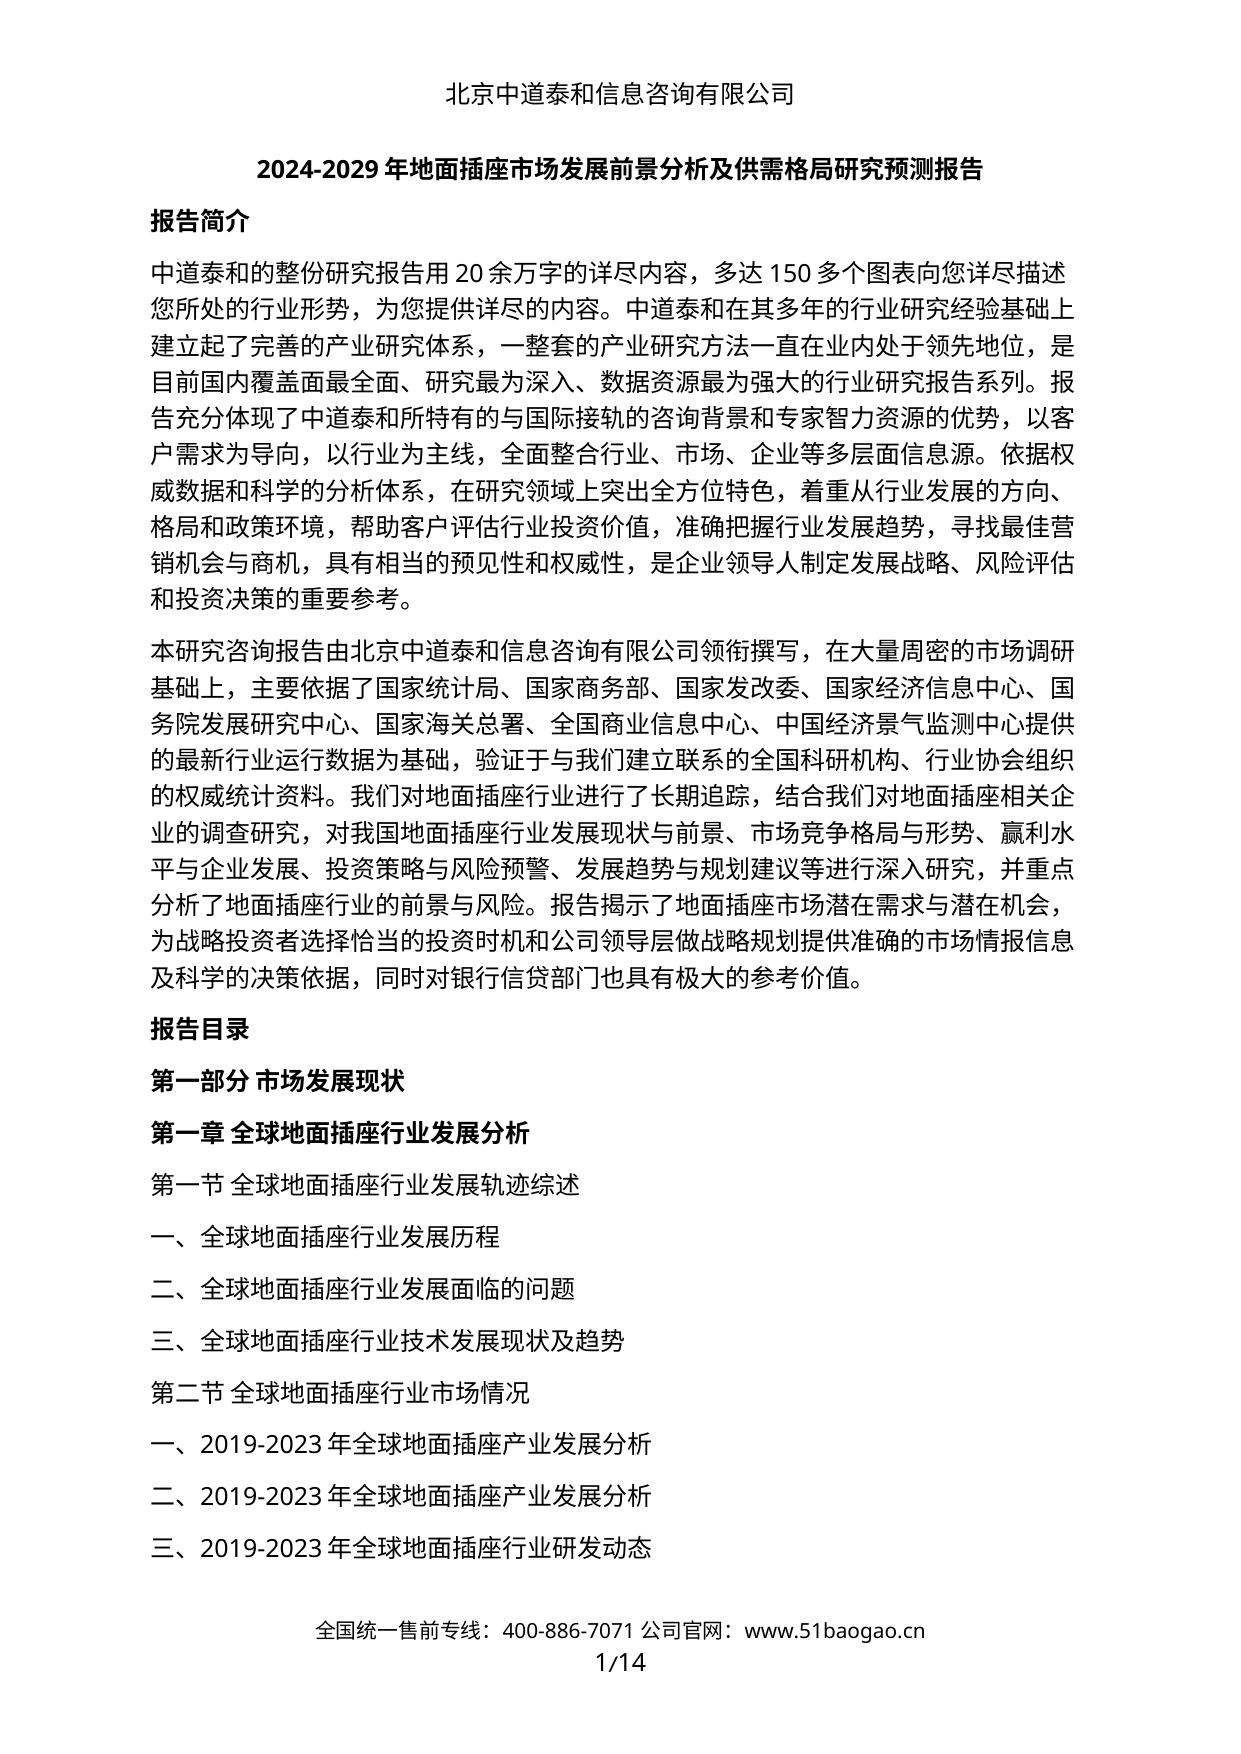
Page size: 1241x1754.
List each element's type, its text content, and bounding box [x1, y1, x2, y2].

text 第二节 全球地面插座行业市场情况 [150, 1373, 1090, 1409]
text 二、2019-2023年全球地面插座产业发展分析 [150, 1477, 1090, 1513]
text 2024-2029年地面插座市场发展前景分析及供需格局研究预测报告 [150, 150, 1090, 186]
text 报告简介 [150, 202, 1090, 238]
text 三、全球地面插座行业技术发展现状及趋势 [150, 1321, 1090, 1357]
text 第一章 全球地面插座行业发展分析 [150, 1114, 1090, 1150]
text 本研究咨询报告由北京中道泰和信息咨询有限公司领衔撰写，在大量周密的市场调研基础上，主要依据了国家统计局、国家商务部、国家发改委、国家经济信息中心、国务院发展研究中心、国家海关总署、全国商业信息中心、中国经济景气监测中心提供的最新行业运行数据为基础，验证于与我们建立联系的全国科研机构、行业协会组织的权威统计资料。我们对地面插座行业进行了长期追踪，结合我们对地面插座相关企业的调查研究，对我国地面插座行业发展现状与前景、市场竞争格局与形势、赢利水平与企业发展、投资策略与风险预警、发展趋势与规划建议等进行深入研究，并重点分析了地面插座行业的前景与风险。报告揭示了地面插座市场潜在需求与潜在机会，为战略投资者选择恰当的投资时机和公司领导层做战略规划提供准确的市场情报信息及科学的决策依据，同时对银行信贷部门也具有极大的参考价值。 [150, 632, 1090, 994]
text 三、2019-2023年全球地面插座行业研发动态 [150, 1529, 1090, 1565]
text 一、全球地面插座行业发展历程 [150, 1217, 1090, 1254]
text 中道泰和的整份研究报告用20余万字的详尽内容，多达150多个图表向您详尽描述您所处的行业形势，为您提供详尽的内容。中道泰和在其多年的行业研究经验基础上建立起了完善的产业研究体系，一整套的产业研究方法一直在业内处于领先地位，是目前国内覆盖面最全面、研究最为深入、数据资源最为强大的行业研究报告系列。报告充分体现了中道泰和所特有的与国际接轨的咨询背景和专家智力资源的优势，以客户需求为导向，以行业为主线，全面整合行业、市场、企业等多层面信息源。依据权威数据和科学的分析体系，在研究领域上突出全方位特色，着重从行业发展的方向、格局和政策环境，帮助客户评估行业投资价值，准确把握行业发展趋势，寻找最佳营销机会与商机，具有相当的预见性和权威性，是企业领导人制定发展战略、风险评估和投资决策的重要参考。 [150, 254, 1090, 616]
text 第一节 全球地面插座行业发展轨迹综述 [150, 1166, 1090, 1202]
text 第一部分 市场发展现状 [150, 1062, 1090, 1098]
text 二、全球地面插座行业发展面临的问题 [150, 1269, 1090, 1306]
text 一、2019-2023年全球地面插座产业发展分析 [150, 1425, 1090, 1461]
text 报告目录 [150, 1010, 1090, 1046]
